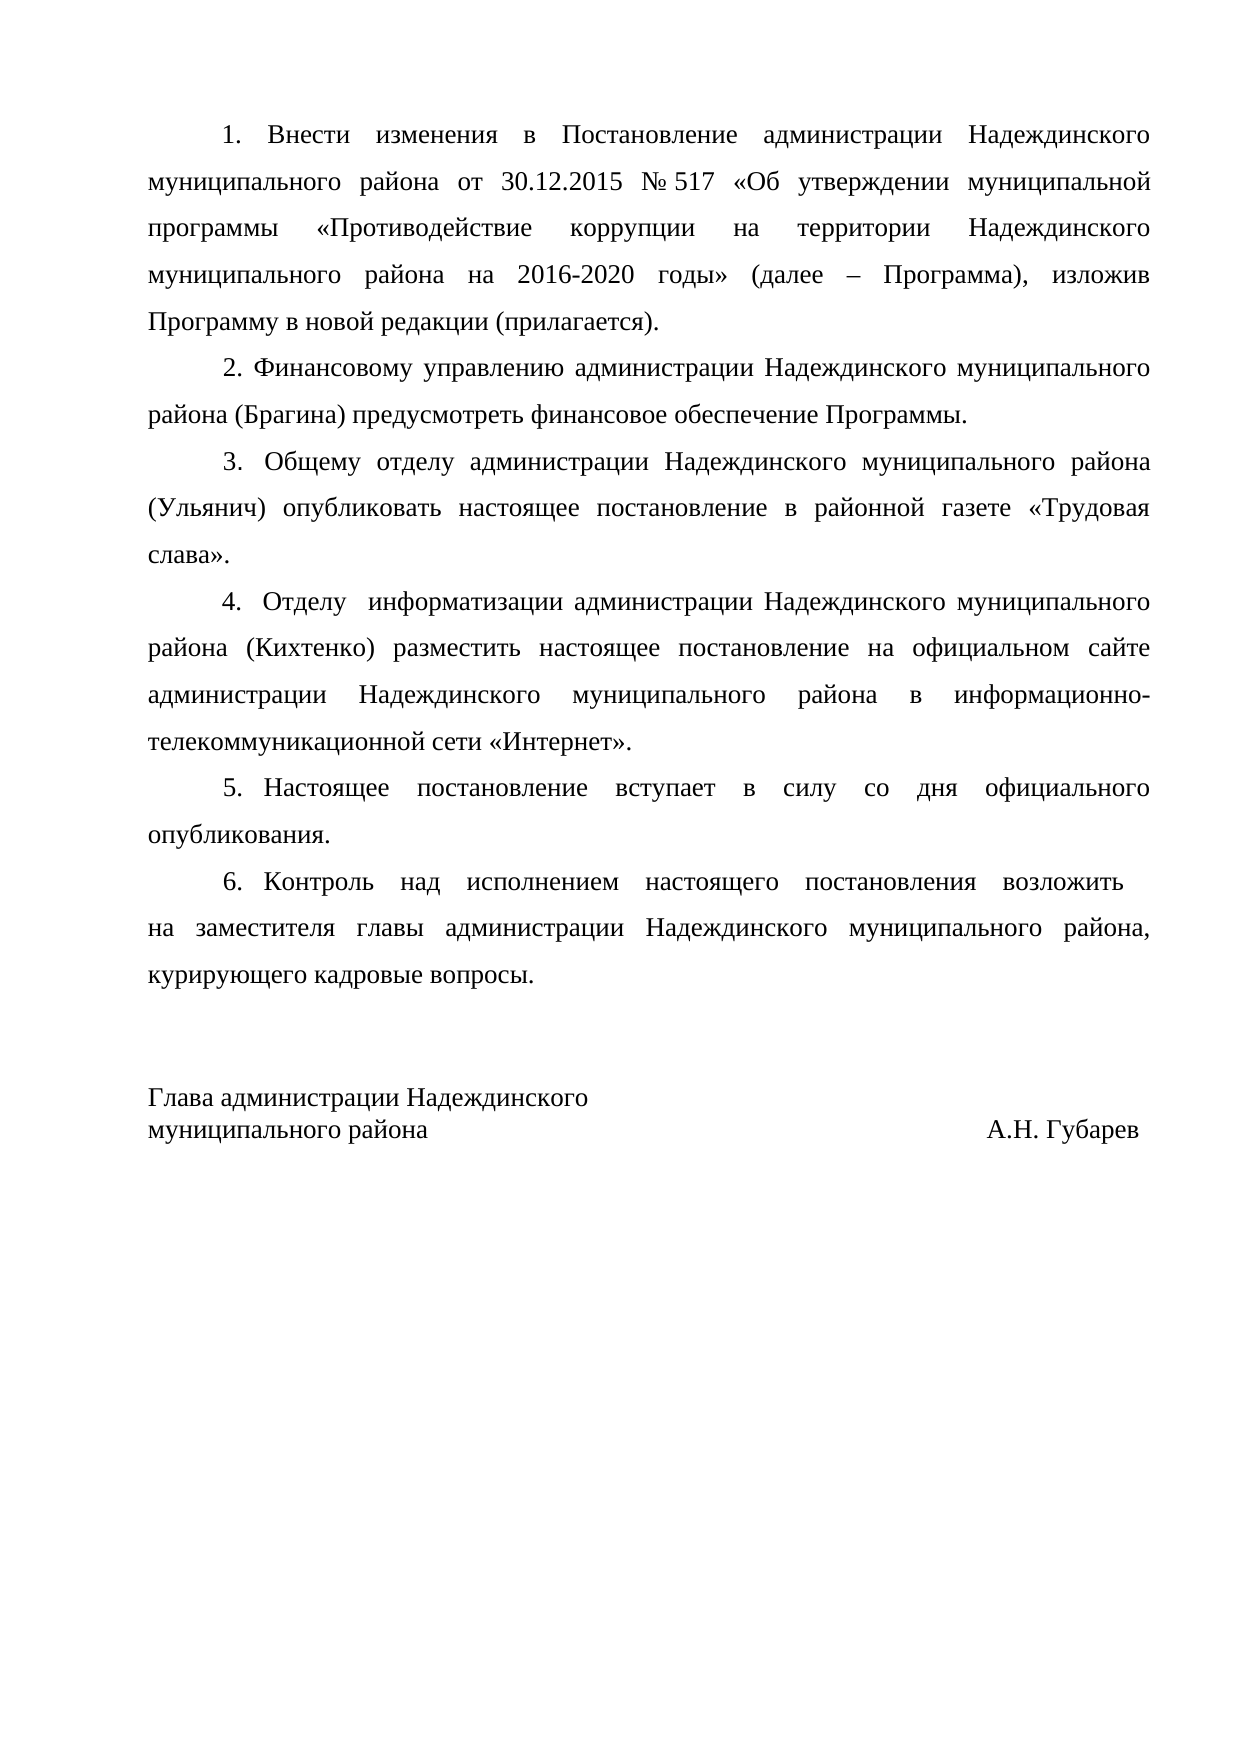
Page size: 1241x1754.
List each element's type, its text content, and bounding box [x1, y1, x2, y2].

text муниципального района А.Н. Губарев [148, 1113, 1152, 1144]
text 5. Настоящее постановление вступает в силу со дня официального опубликования. [148, 772, 1152, 849]
title 4. Отделу информатизации администрации Надеждинского муниципального района (Кихтенко) разместить настоящее постановление на официальном сайте администрации Надеждинского муниципального района в информационно-телекоммуникационной сети «Интернет». [148, 585, 1152, 756]
text 2. Финансовому управлению администрации Надеждинского муниципального района (Брагина) предусмотреть финансовое обеспечение Программы. [148, 351, 1152, 429]
text 6. Контроль над исполнением настоящего постановления возложить на заместителя главы администрации Надеждинского муниципального района, курирующего кадровые вопросы. [148, 865, 1152, 989]
text 1. Внести изменения в Постановление администрации Надеждинского муниципального района от 30.12.2015 № 517 «Об утверждении муниципальной программы «Противодействие коррупции на территории Надеждинского муниципального района на 2016-2020 годы» (далее – Программа), изложив Программу в новой редакции (прилагается). [148, 118, 1152, 336]
text 3. Общему отделу администрации Надеждинского муниципального района (Ульянич) опубликовать настоящее постановление в районной газете «Трудовая слава». [148, 445, 1152, 569]
text Глава администрации Надеждинского [148, 1082, 1152, 1113]
